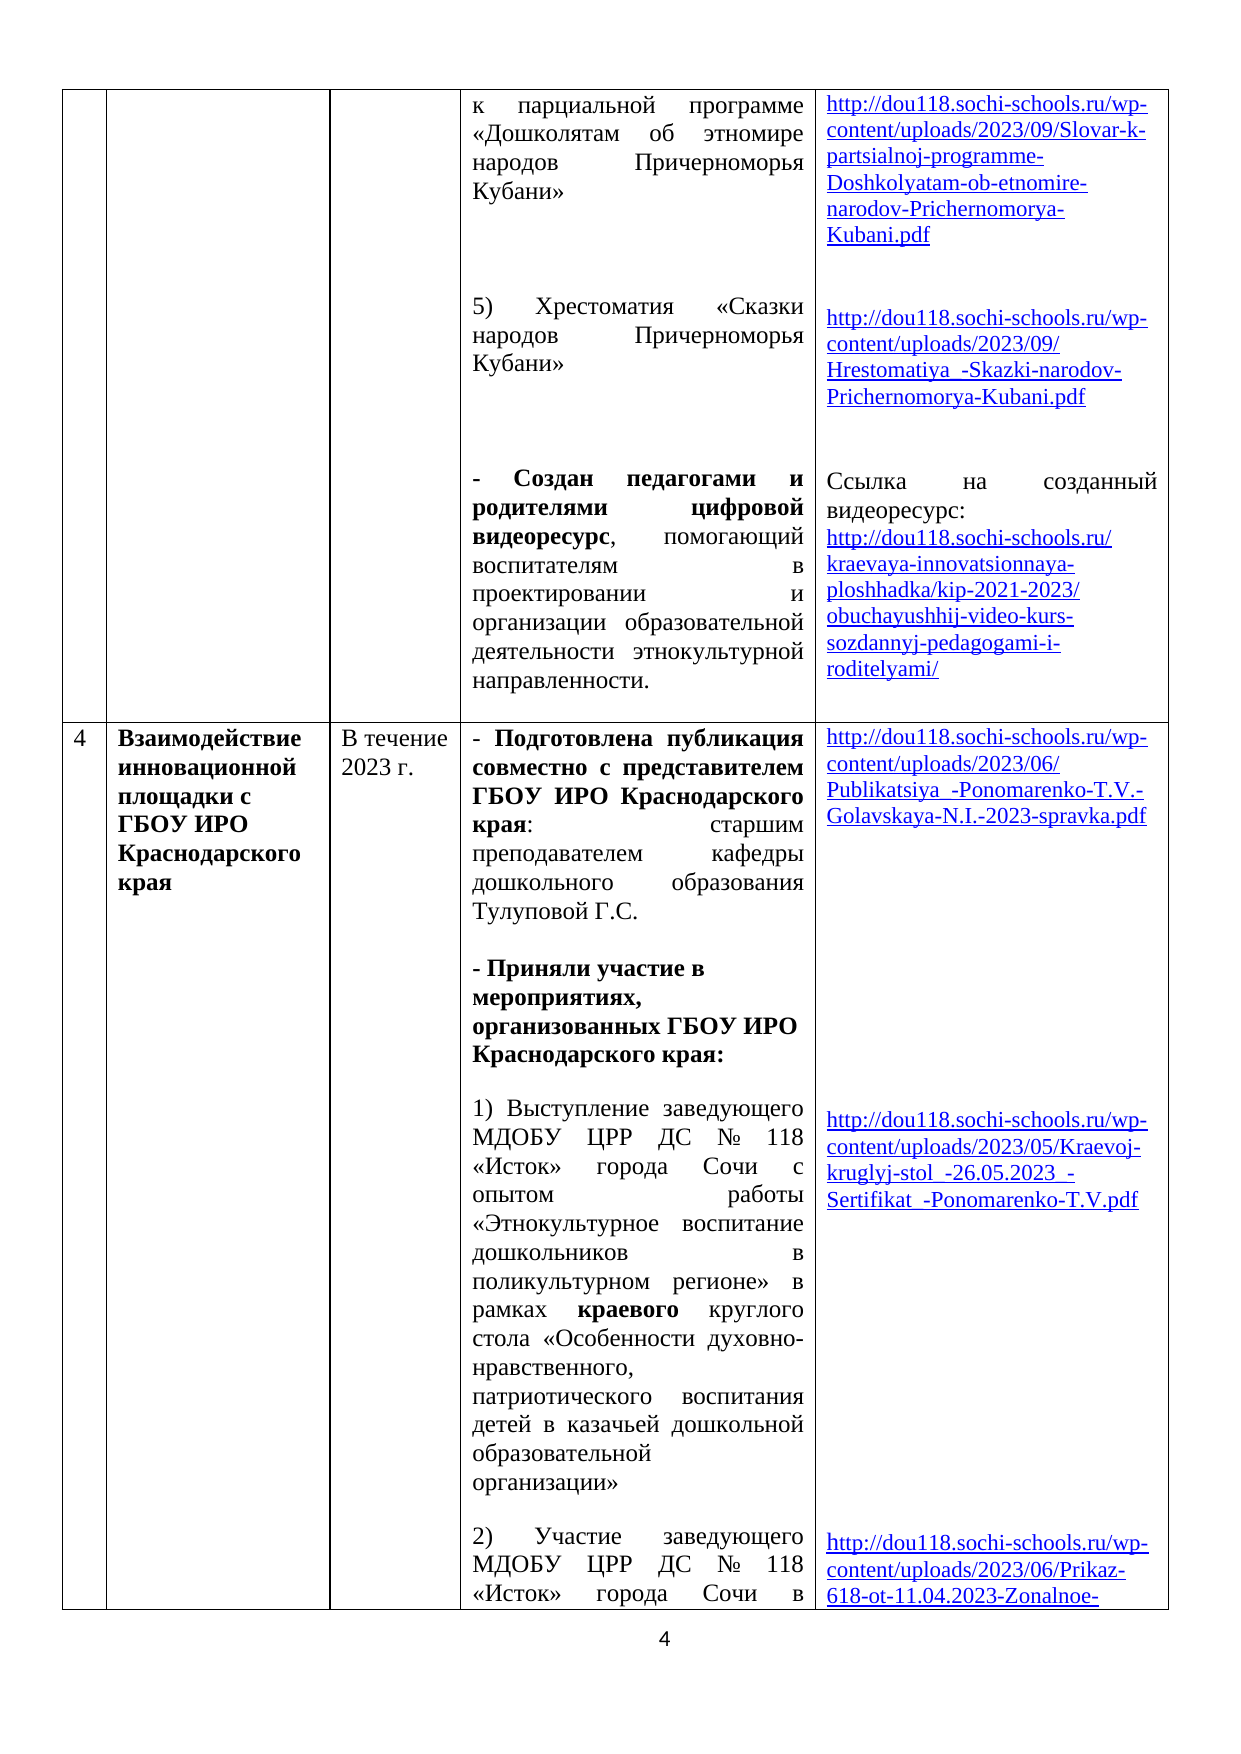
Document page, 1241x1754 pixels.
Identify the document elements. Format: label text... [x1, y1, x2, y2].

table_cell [461, 90, 815, 722]
table_cell 4 [63, 723, 106, 1609]
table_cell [461, 723, 815, 1609]
table_cell В течение 2023 г. [331, 723, 460, 1609]
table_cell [107, 723, 329, 1609]
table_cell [816, 90, 1168, 722]
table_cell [107, 90, 329, 722]
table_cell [331, 90, 460, 722]
table_cell 3 [63, 90, 106, 722]
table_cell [816, 723, 1168, 1609]
